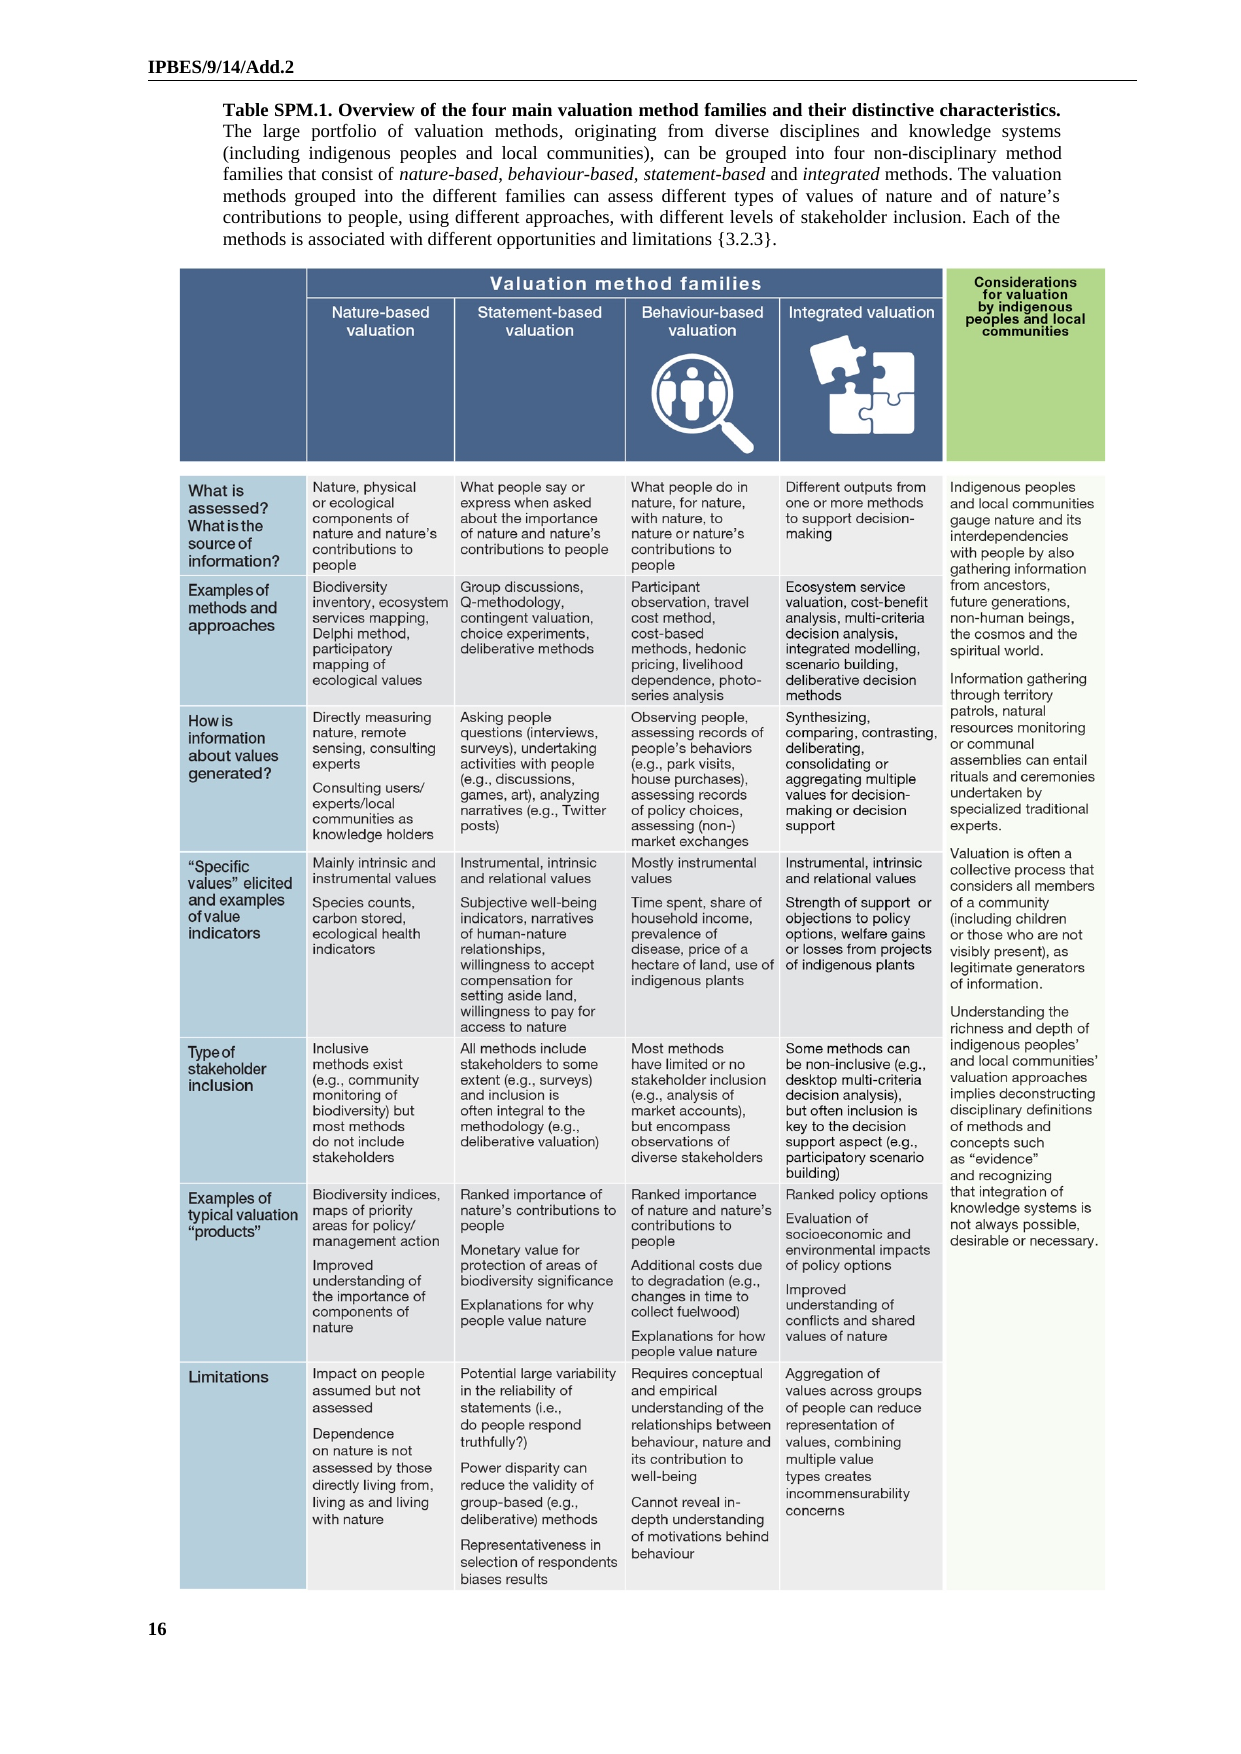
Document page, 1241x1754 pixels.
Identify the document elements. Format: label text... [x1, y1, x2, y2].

picture [179, 266, 1106, 1597]
text Table SPM.1. Overview of the four main valuation method families and their distinctive characteristics. The large portfolio of valuation methods, originating from diverse disciplines and knowledge systems (including indigenous peoples and local communities), can be grouped into four non-disciplinary method families that consist of nature-based, behaviour-based, statement-based and integrated methods. The valuation methods grouped into the different families can assess different types of values of nature and of nature’s contributions to people, using different approaches, with different levels of stakeholder inclusion. Each of the methods is associated with different opportunities and limitations {3.2.3}. [223, 99, 1062, 249]
